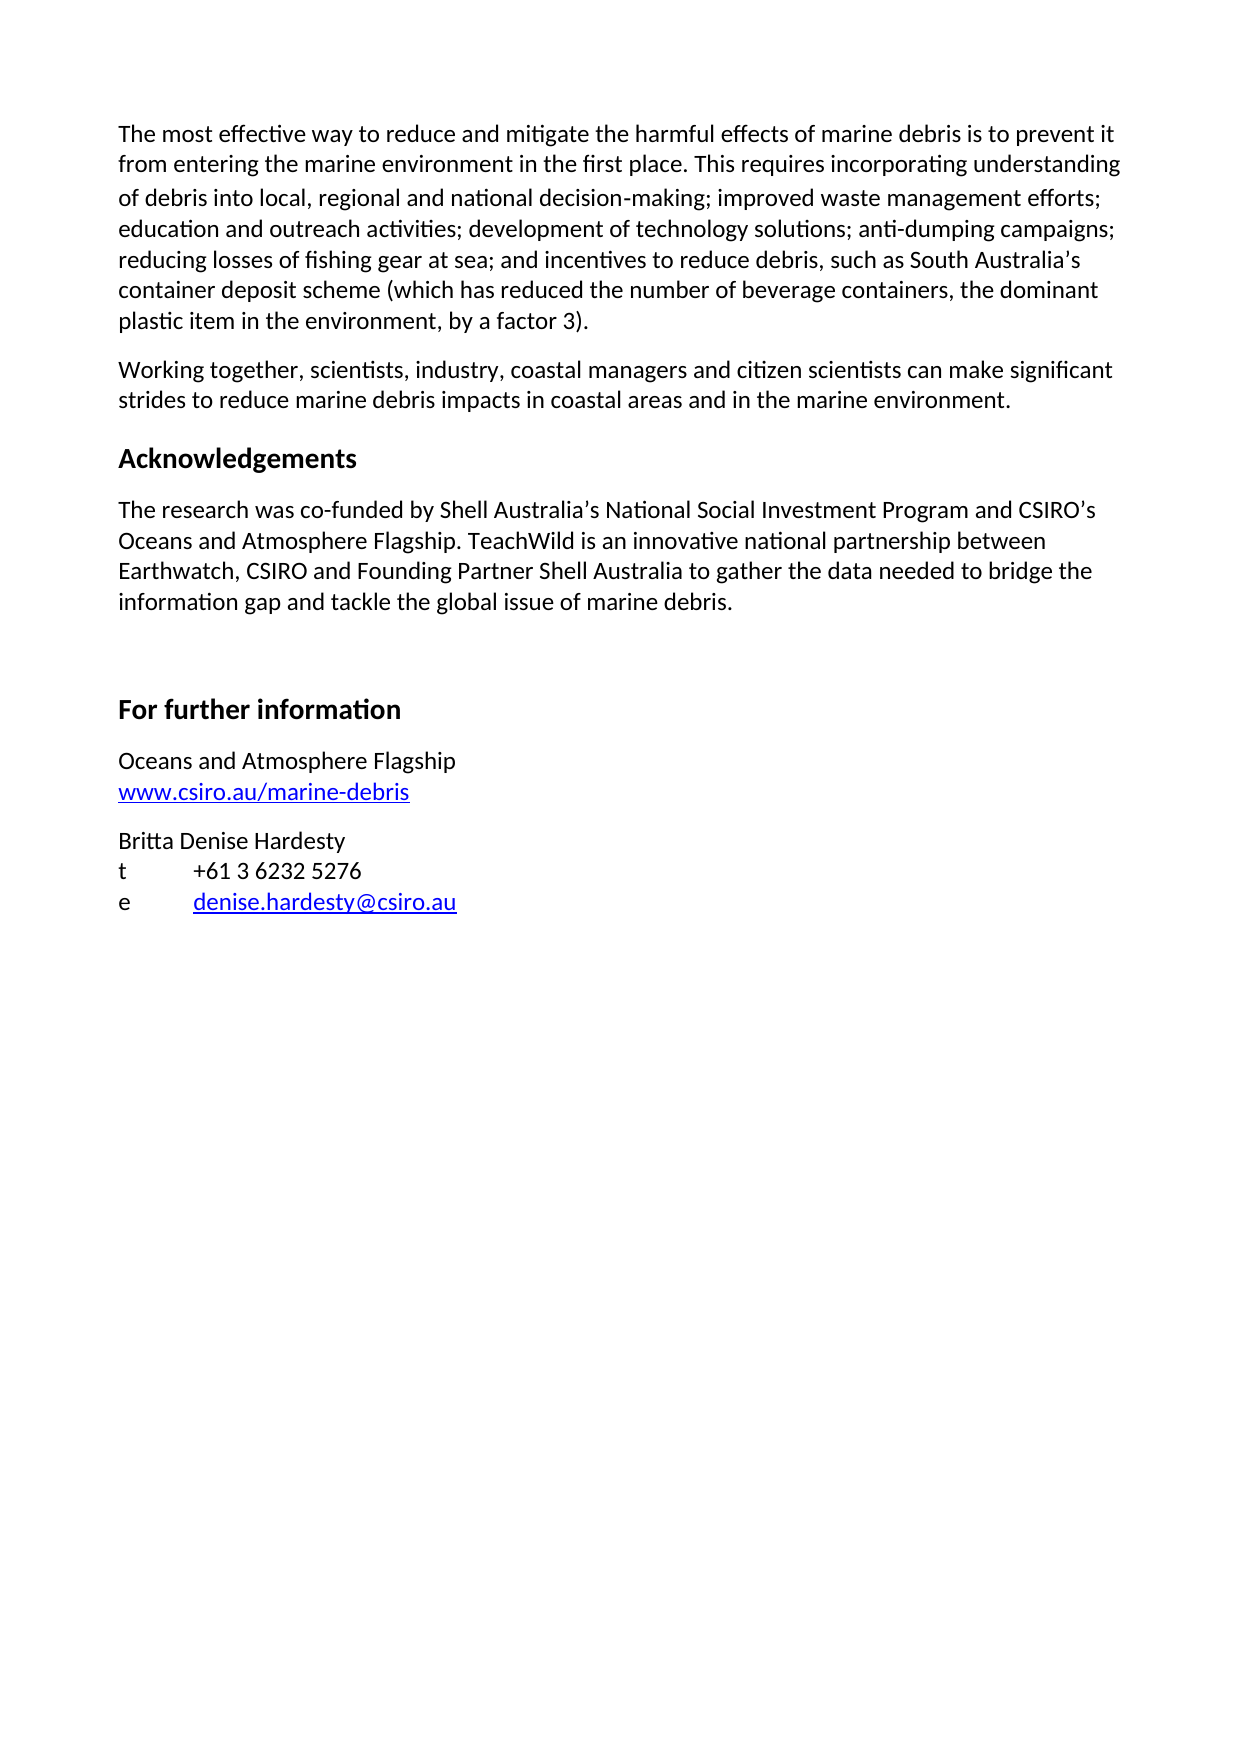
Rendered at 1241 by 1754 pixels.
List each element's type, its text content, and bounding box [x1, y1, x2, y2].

text Britta Denise Hardesty t +61 3 6232 5276 e denise.hardesty@csiro.au [118, 825, 1122, 947]
subtitle For further information [118, 691, 1122, 726]
text The most effective way to reduce and mitigate the harmful effects of marine debris is to prevent it from entering the marine environment in the first place. This requires incorporating understanding of debris into local, regional and national decision‑making; improved waste management efforts; education and outreach activities; development of technology solutions; anti-dumping campaigns; reducing losses of fishing gear at sea; and incentives to reduce debris, such as South Australia’s container deposit scheme (which has reduced the number of beverage containers, the dominant plastic item in the environment, by a factor 3). [118, 118, 1122, 335]
text Oceans and Atmosphere Flagship www.csiro.au/marine-debris [118, 745, 1122, 806]
subtitle Acknowledgements [118, 440, 1122, 476]
text The research was co-funded by Shell Australia’s National Social Investment Program and CSIRO’s Oceans and Atmosphere Flagship. TeachWild is an innovative national partnership between Earthwatch, CSIRO and Founding Partner Shell Australia to gather the data needed to bridge the information gap and tackle the global issue of marine debris. [118, 494, 1122, 617]
text Working together, scientists, industry, coastal managers and citizen scientists can make significant strides to reduce marine debris impacts in coastal areas and in the marine environment. [118, 354, 1122, 415]
